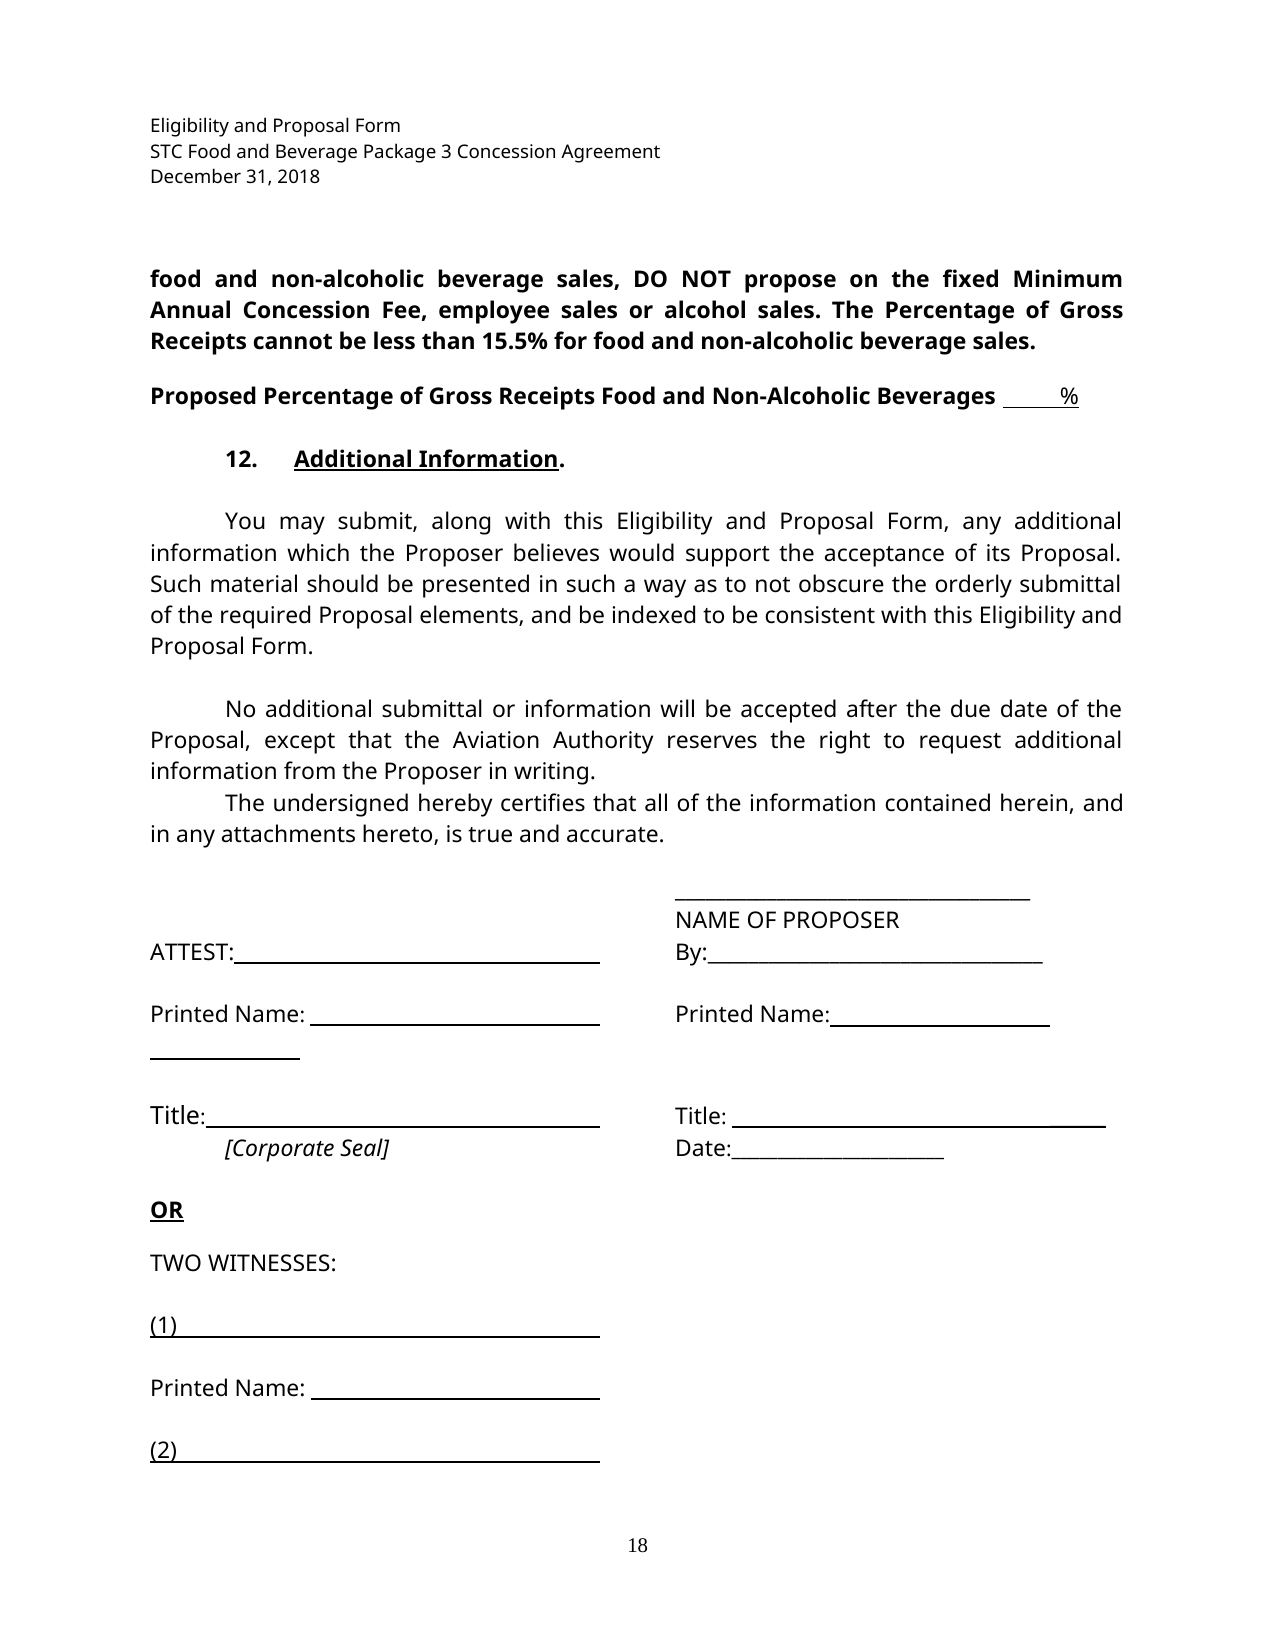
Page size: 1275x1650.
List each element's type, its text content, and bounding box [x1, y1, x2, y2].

text (1) [150, 1309, 1123, 1341]
text You may submit, along with this Eligibility and Proposal Form, any additional information which the Proposer believes would support the acceptance of its Proposal. Such material should be presented in such a way as to not obscure the orderly submittal of the required Proposal elements, and be indexed to be consistent with this Eligibility and Proposal Form. [150, 505, 1123, 662]
text No additional submittal or information will be accepted after the due date of the Proposal, except that the Aviation Authority reserves the right to request additional information from the Proposer in writing. [150, 693, 1123, 787]
text ___________________________________ [675, 873, 1123, 904]
text TWO WITNESSES: [150, 1247, 1123, 1278]
text Printed Name: [150, 1372, 1123, 1403]
text Proposed Percentage of Gross Receipts Food and Non-Alcoholic Beverages % [150, 380, 1123, 412]
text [150, 262, 1125, 356]
text NAME OF PROPOSER [675, 904, 1123, 936]
text Printed Name: Printed Name: [150, 998, 1123, 1063]
text [Corporate Seal] Date:_______________________ [150, 1132, 1123, 1163]
text ATTEST: By:_________________________________ [150, 936, 1123, 967]
text Title: Title: ______ [150, 1097, 1123, 1132]
text The undersigned hereby certifies that all of the information contained herein, and in any attachments hereto, is true and accurate. [150, 787, 1125, 849]
subtitle OR [150, 1194, 1275, 1225]
text (2) [150, 1434, 1123, 1466]
list Additional Information. [225, 443, 1123, 474]
